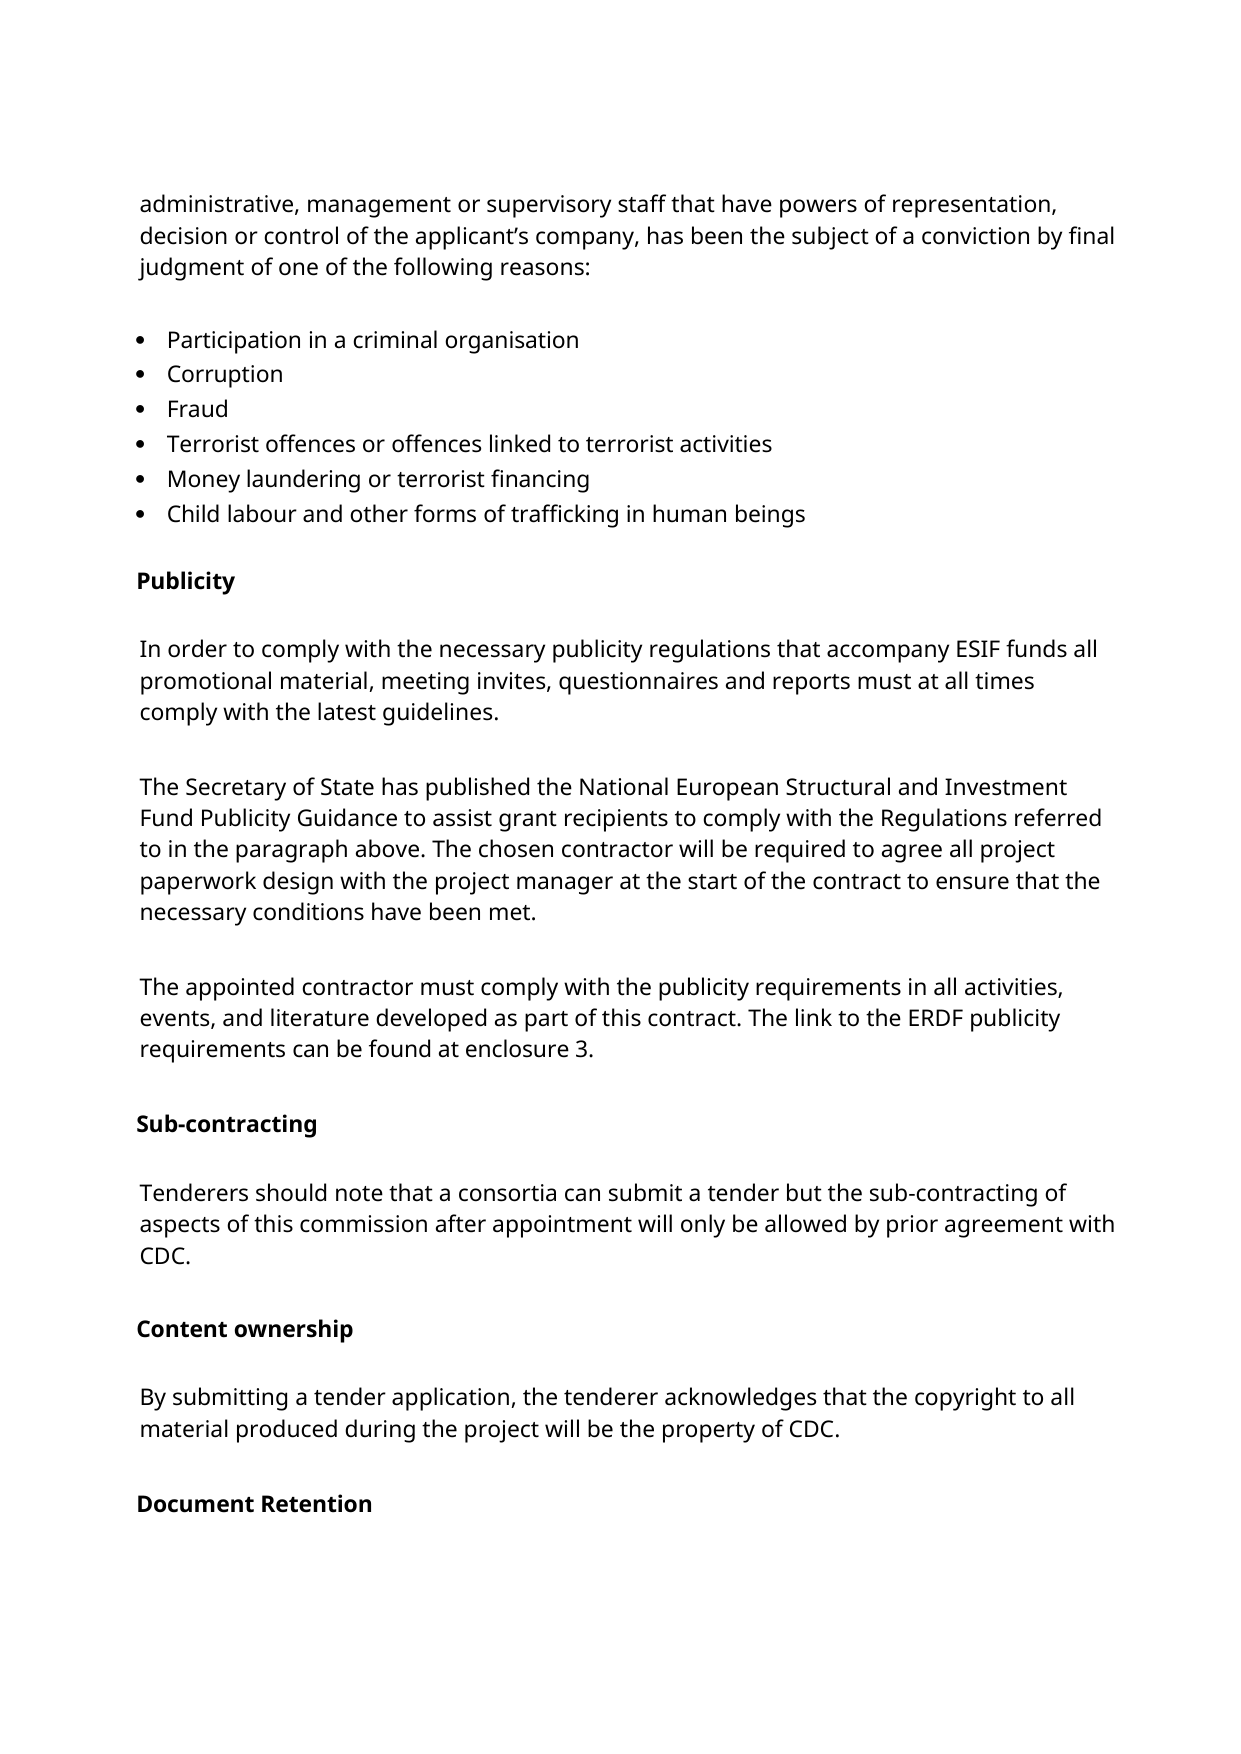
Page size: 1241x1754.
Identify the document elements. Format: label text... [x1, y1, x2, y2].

text Document Retention [136, 1488, 1119, 1519]
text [139, 188, 1119, 282]
list Fraud [136, 393, 1119, 424]
text The Secretary of State has published the National European Structural and Investment Fund Publicity Guidance to assist grant recipients to comply with the Regulations referred to in the paragraph above. The chosen contractor will be required to agree all project paperwork design with the project manager at the start of the contract to ensure that the necessary conditions have been met. [139, 771, 1119, 927]
text Sub-contracting [136, 1108, 1119, 1139]
list Child labour and other forms of trafficking in human beings [136, 498, 1119, 529]
list Participation in a criminal organisation [136, 326, 1119, 354]
text Publicity [136, 564, 1119, 596]
list Corruption [136, 358, 1119, 389]
text By submitting a tender application, the tenderer acknowledges that the copyright to all material produced during the project will be the property of CDC. [139, 1381, 1119, 1444]
list Money laundering or terrorist financing [136, 463, 1119, 494]
text Content ownership [136, 1313, 1119, 1344]
text Tenderers should note that a consortia can submit a tender but the sub-contracting of aspects of this commission after appointment will only be allowed by prior agreement with CDC. [139, 1177, 1119, 1271]
list Terrorist offences or offences linked to terrorist activities [136, 428, 1119, 459]
text The appointed contractor must comply with the publicity requirements in all activities, events, and literature developed as part of this contract. The link to the ERDF publicity requirements can be found at enclosure 3. [139, 971, 1119, 1064]
text In order to comply with the necessary publicity regulations that accompany ESIF funds all promotional material, meeting invites, questionnaires and reports must at all times comply with the latest guidelines. [139, 633, 1119, 727]
